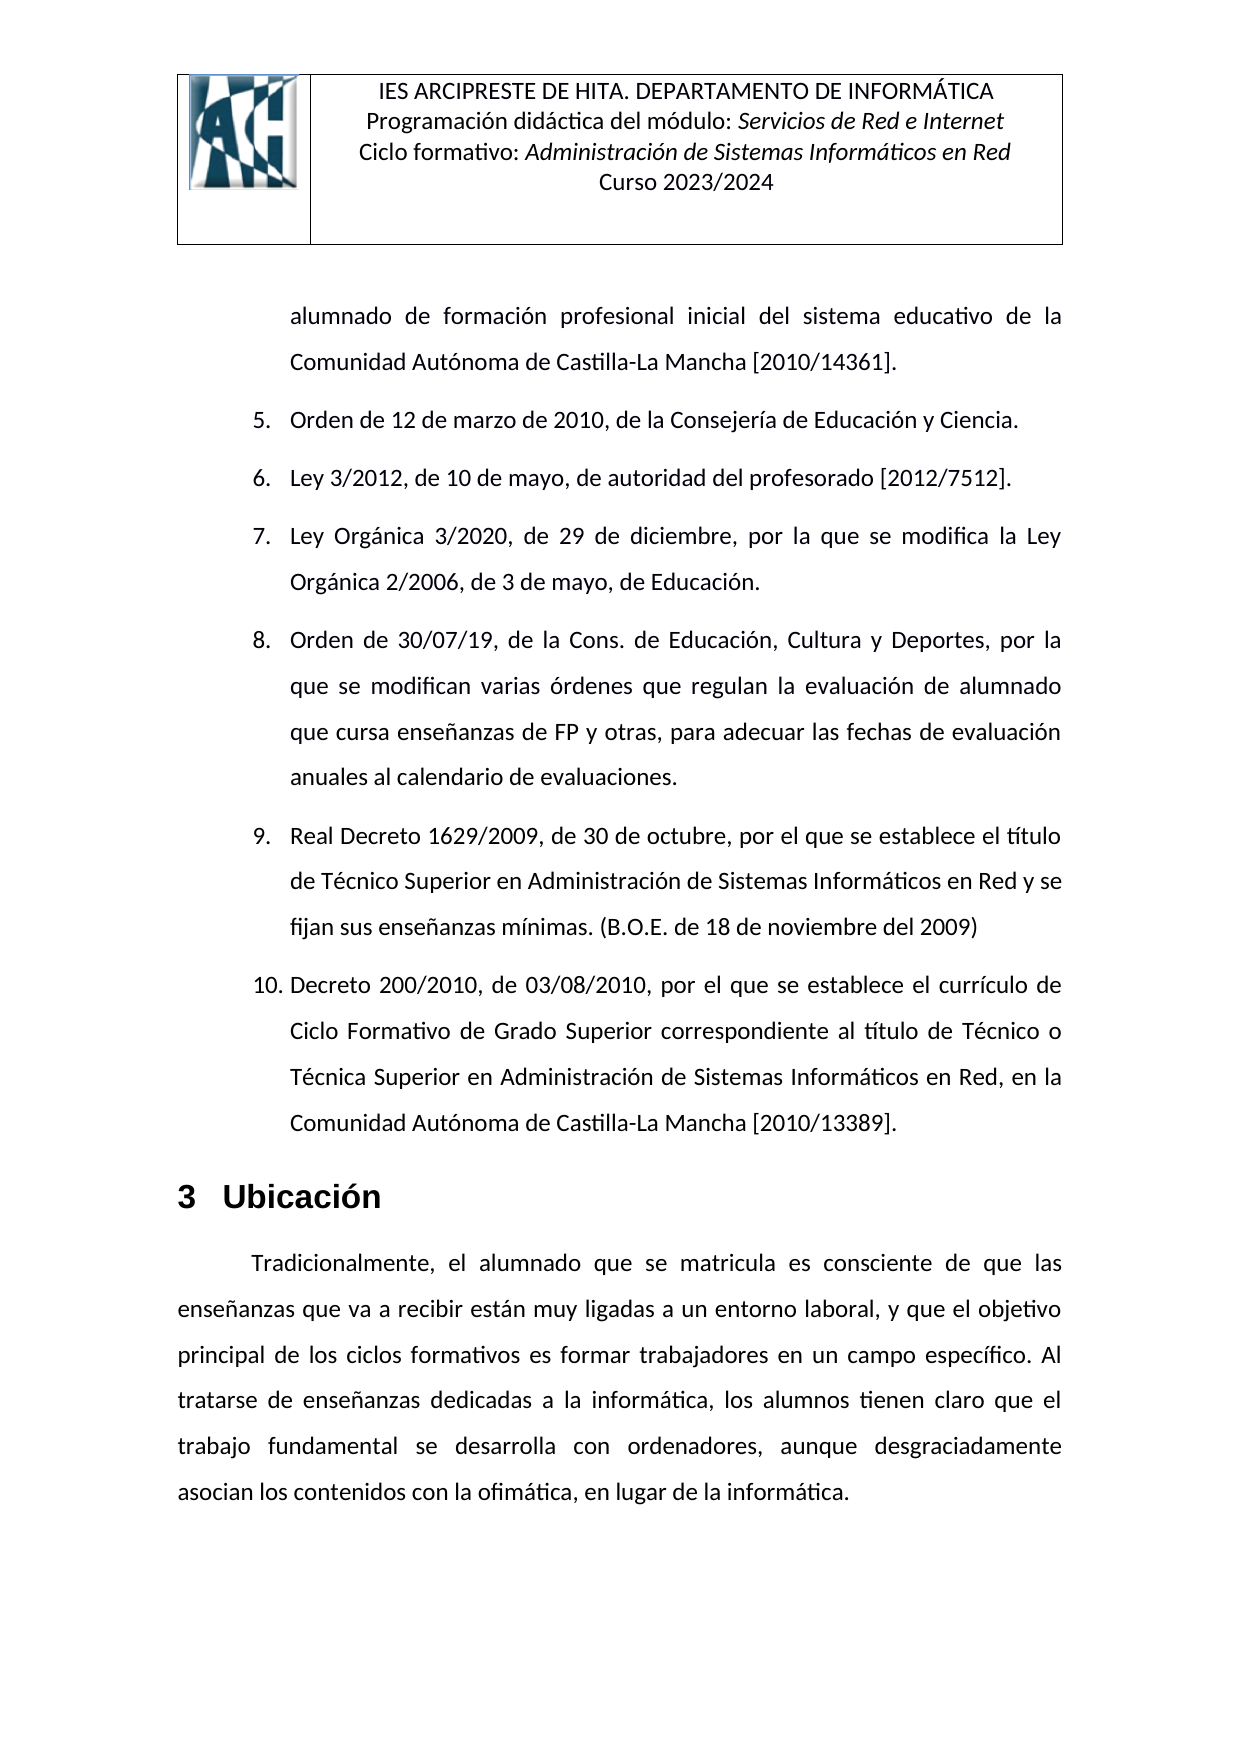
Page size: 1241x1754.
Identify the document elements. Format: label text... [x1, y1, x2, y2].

list Decreto 200/2010, de 03/08/2010, por el que se establece el currículo de Ciclo Formativo de Grado Superior correspondiente al título de Técnico o Técnica Superior en Administración de Sistemas Informáticos en Red, en la Comunidad Autónoma de Castilla-La Mancha [2010/13389]. [252, 969, 1063, 1137]
text Tradicionalmente, el alumnado que se matricula es consciente de que las enseñanzas que va a recibir están muy ligadas a un entorno laboral, y que el objetivo principal de los ciclos formativos es formar trabajadores en un campo específico. Al tratarse de enseñanzas dedicadas a la informática, los alumnos tienen claro que el trabajo fundamental se desarrolla con ordenadores, aunque desgraciadamente asocian los contenidos con la ofimática, en lugar de la informática. [177, 1247, 1063, 1507]
list Ley Orgánica 3/2020, de 29 de diciembre, por la que se modifica la Ley Orgánica 2/2006, de 3 de mayo, de Educación. [252, 520, 1063, 597]
list Orden de 30/07/19, de la Cons. de Educación, Cultura y Deportes, por la que se modifican varias órdenes que regulan la evaluación de alumnado que cursa enseñanzas de FP y otras, para adecuar las fechas de evaluación anuales al calendario de evaluaciones. [252, 624, 1063, 792]
picture [187, 74, 300, 190]
list Orden de 12 de marzo de 2010, de la Consejería de Educación y Ciencia. [252, 404, 1063, 434]
subtitle Ubicación [177, 1177, 1063, 1216]
list Ley 3/2012, de 10 de mayo, de autoridad del profesorado [2012/7512]. [252, 462, 1063, 493]
list Real Decreto 1629/2009, de 30 de octubre, por el que se establece el título de Técnico Superior en Administración de Sistemas Informáticos en Red y se fijan sus enseñanzas mínimas. (B.O.E. de 18 de noviembre del 2009) [252, 820, 1063, 942]
